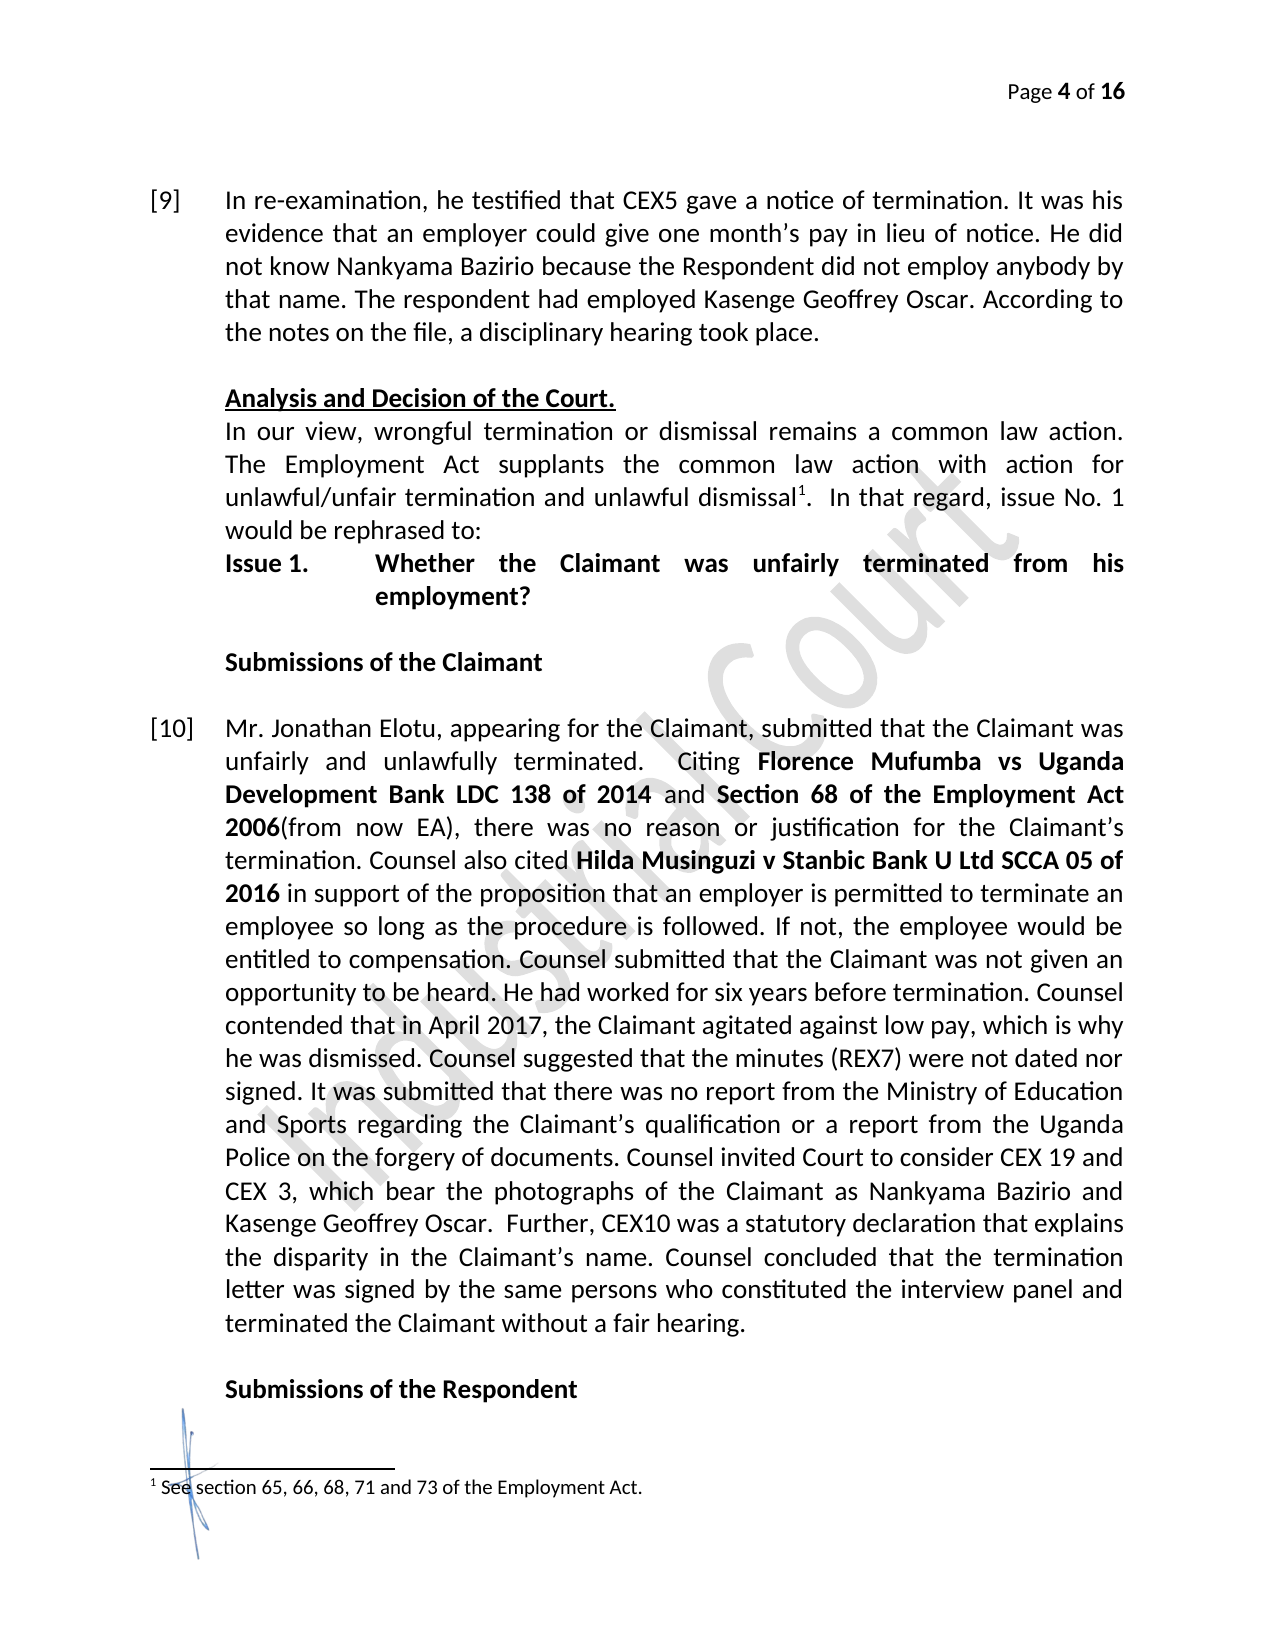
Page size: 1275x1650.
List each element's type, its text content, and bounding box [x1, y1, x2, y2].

text Submissions of the Claimant [225, 645, 1125, 678]
text In our view, wrongful termination or dismissal remains a common law action. The Employment Act supplants the common law action with action for unlawful/unfair termination and unlawful dismissal. In that regard, issue No. 1 would be rephrased to: [225, 414, 1125, 546]
picture [150, 1391, 223, 1468]
text [10] Mr. Jonathan Elotu, appearing for the Claimant, submitted that the Claimant was unfairly and unlawfully terminated. Citing Florence Mufumba vs Uganda Development Bank LDC 138 of 2014 and Section 68 of the Employment Act 2006(from now EA), there was no reason or justification for the Claimant’s termination. Counsel also cited Hilda Musinguzi v Stanbic Bank U Ltd SCCA 05 of 2016 in support of the proposition that an employer is permitted to terminate an employee so long as the procedure is followed. If not, the employee would be entitled to compensation. Counsel submitted that the Claimant was not given an opportunity to be heard. He had worked for six years before termination. Counsel contended that in April 2017, the Claimant agitated against low pay, which is why he was dismissed. Counsel suggested that the minutes (REX7) were not dated nor signed. It was submitted that there was no report from the Ministry of Education and Sports regarding the Claimant’s qualification or a report from the Uganda Police on the forgery of documents. Counsel invited Court to consider CEX 19 and CEX 3, which bear the photographs of the Claimant as Nankyama Bazirio and Kasenge Geoffrey Oscar. Further, CEX10 was a statutory declaration that explains the disparity in the Claimant’s name. Counsel concluded that the termination letter was signed by the same persons who constituted the interview panel and terminated the Claimant without a fair hearing. [150, 711, 1125, 1339]
text Analysis and Decision of the Court. [225, 381, 1125, 414]
picture [150, 1470, 223, 1575]
text Issue 1. Whether the Claimant was unfairly terminated from his employment? [225, 546, 1125, 612]
text [9] In re-examination, he testified that CEX5 gave a notice of termination. It was his evidence that an employer could give one month’s pay in lieu of notice. He did not know Nankyama Bazirio because the Respondent did not employ anybody by that name. The respondent had employed Kasenge Geoffrey Oscar. According to the notes on the file, a disciplinary hearing took place. [150, 183, 1125, 348]
text Submissions of the Respondent [225, 1372, 1125, 1405]
